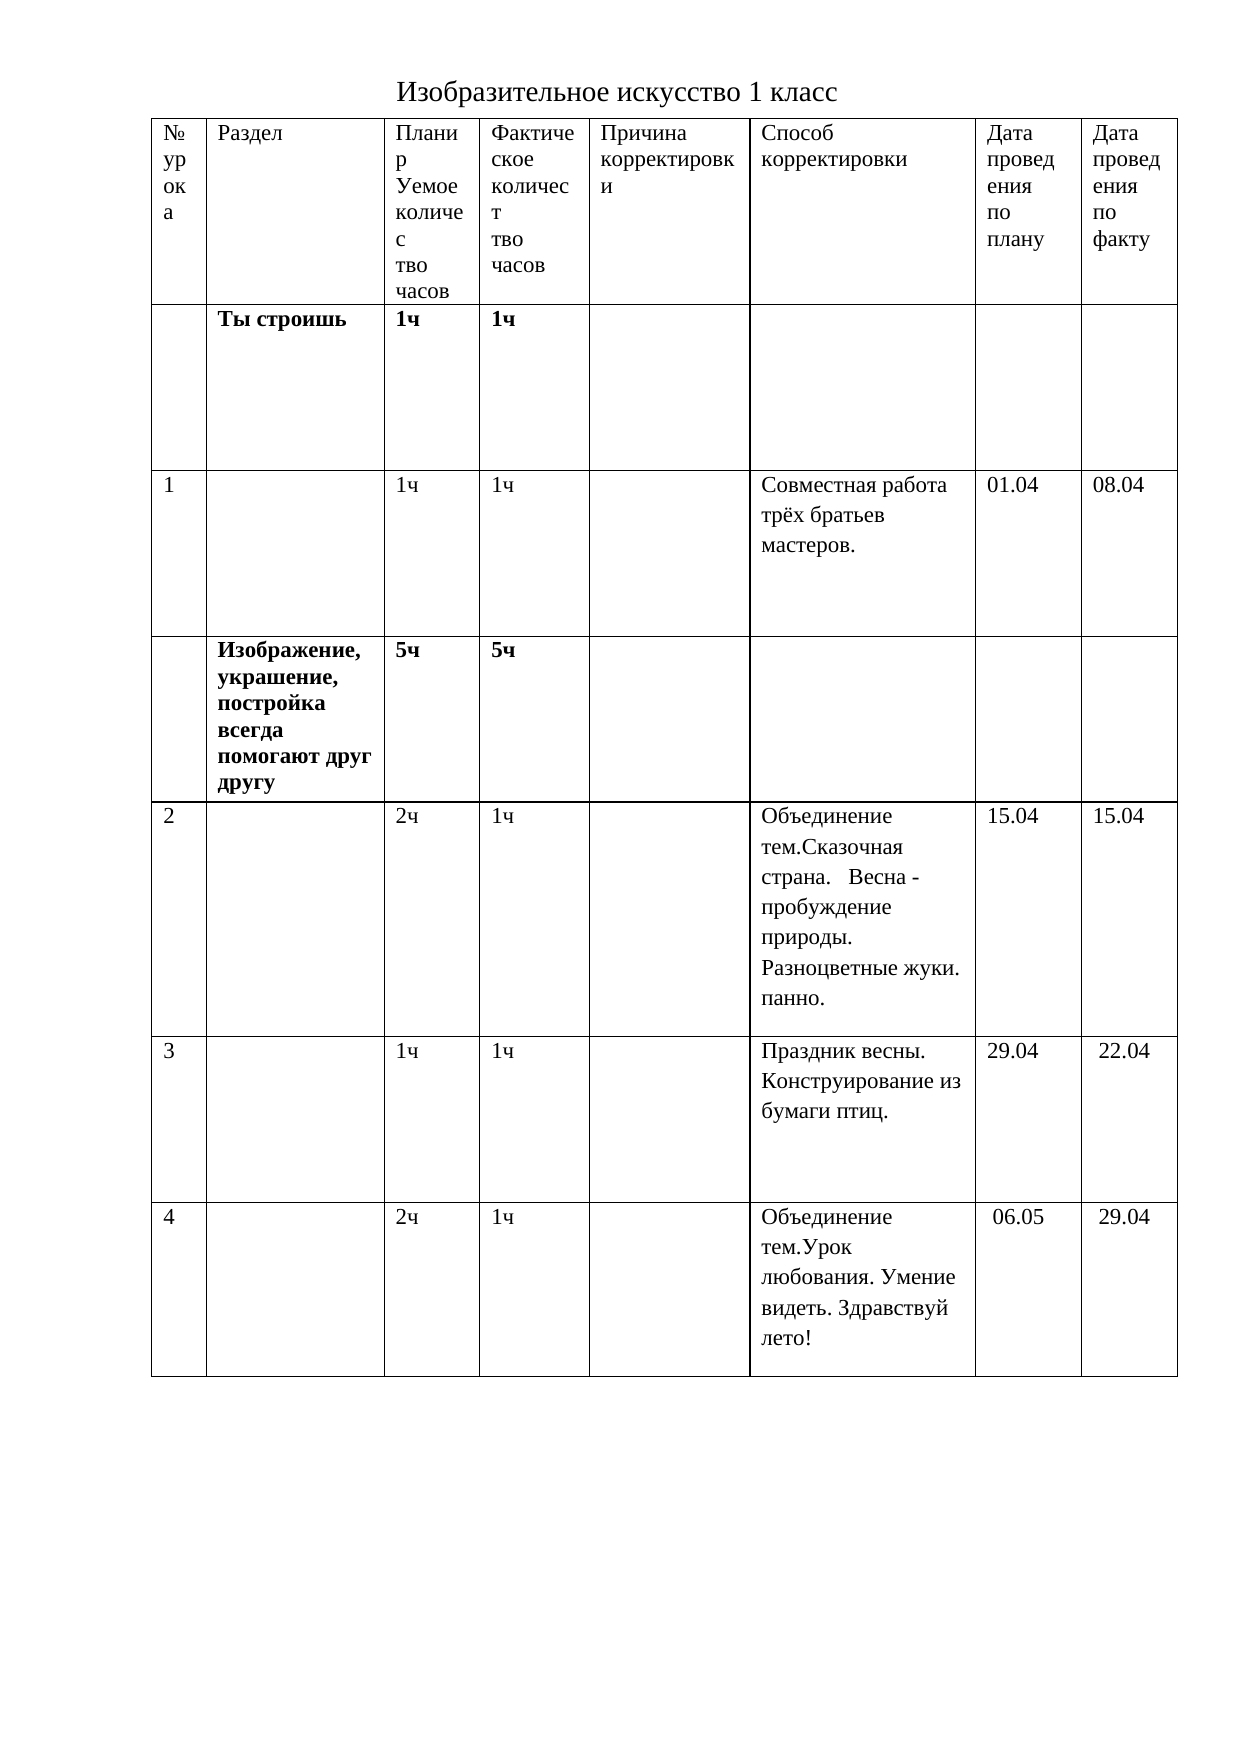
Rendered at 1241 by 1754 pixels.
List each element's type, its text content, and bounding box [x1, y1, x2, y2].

table_cell [152, 305, 206, 469]
table_cell 5ч [480, 637, 589, 801]
table_cell [207, 471, 384, 636]
table_cell 1ч [480, 471, 589, 636]
table_cell [207, 1203, 384, 1376]
table_cell 15.04 [976, 803, 1081, 1036]
table_cell 06.05 [976, 1203, 1081, 1376]
table_header Дата провед ения по плану [976, 119, 1081, 304]
table_cell 1ч [385, 305, 479, 469]
table_cell 1ч [480, 1037, 589, 1202]
table_cell 2ч [385, 803, 479, 1036]
table_cell 1ч [385, 471, 479, 636]
table_cell [590, 1037, 749, 1202]
table_cell Объединение тем.Сказочная страна. Весна - пробуждение природы. Разноцветные жуки. панно. [751, 803, 975, 1036]
table_cell Объединение тем.Урок любования. Умение видеть. Здравствуй лето! [751, 1203, 975, 1376]
table_header № урока [152, 119, 206, 304]
table_cell [976, 637, 1081, 801]
table_cell [590, 803, 749, 1036]
table_header Способ корректировки [751, 119, 975, 304]
table_cell [152, 637, 206, 801]
table_cell 29.04 [976, 1037, 1081, 1202]
table_header Фактиче ское количест тво часов [480, 119, 589, 304]
table_cell 1ч [480, 803, 589, 1036]
table_cell [207, 803, 384, 1036]
table_cell Праздник весны. Конструирование из бумаги птиц. [751, 1037, 975, 1202]
table_cell 2 [152, 803, 206, 1036]
table_header Дата провед ения по факту [1082, 119, 1177, 304]
table_cell 1 [152, 471, 206, 636]
table_cell 1ч [480, 305, 589, 469]
table_cell [1082, 305, 1177, 469]
table_cell 08.04 [1082, 471, 1177, 636]
table_cell 1ч [385, 1037, 479, 1202]
table_cell 5ч [385, 637, 479, 801]
table_cell [976, 305, 1081, 469]
table_cell 22.04 [1082, 1037, 1177, 1202]
table_header Планир Уемое количес тво часов [385, 119, 479, 304]
table_cell Ты строишь [207, 305, 384, 469]
table_cell 1ч [480, 1203, 589, 1376]
table_header Раздел [207, 119, 384, 304]
table_cell [1082, 637, 1177, 801]
table_cell 15.04 [1082, 803, 1177, 1036]
table_cell [207, 1037, 384, 1202]
table_cell 4 [152, 1203, 206, 1376]
table_cell 3 [152, 1037, 206, 1202]
table_cell [590, 471, 749, 636]
table_cell Изображение, украшение, постройка всегда помогают друг другу [207, 637, 384, 801]
table_cell [751, 637, 975, 801]
table_cell 29.04 [1082, 1203, 1177, 1376]
table_cell [590, 305, 749, 469]
table_cell 01.04 [976, 471, 1081, 636]
table_cell [590, 637, 749, 801]
table_cell Совместная работа трёх братьев мастеров. [751, 471, 975, 636]
table_cell [590, 1203, 749, 1376]
table_cell 2ч [385, 1203, 479, 1376]
table_cell [751, 305, 975, 469]
table_header Причина корректировки [590, 119, 749, 304]
